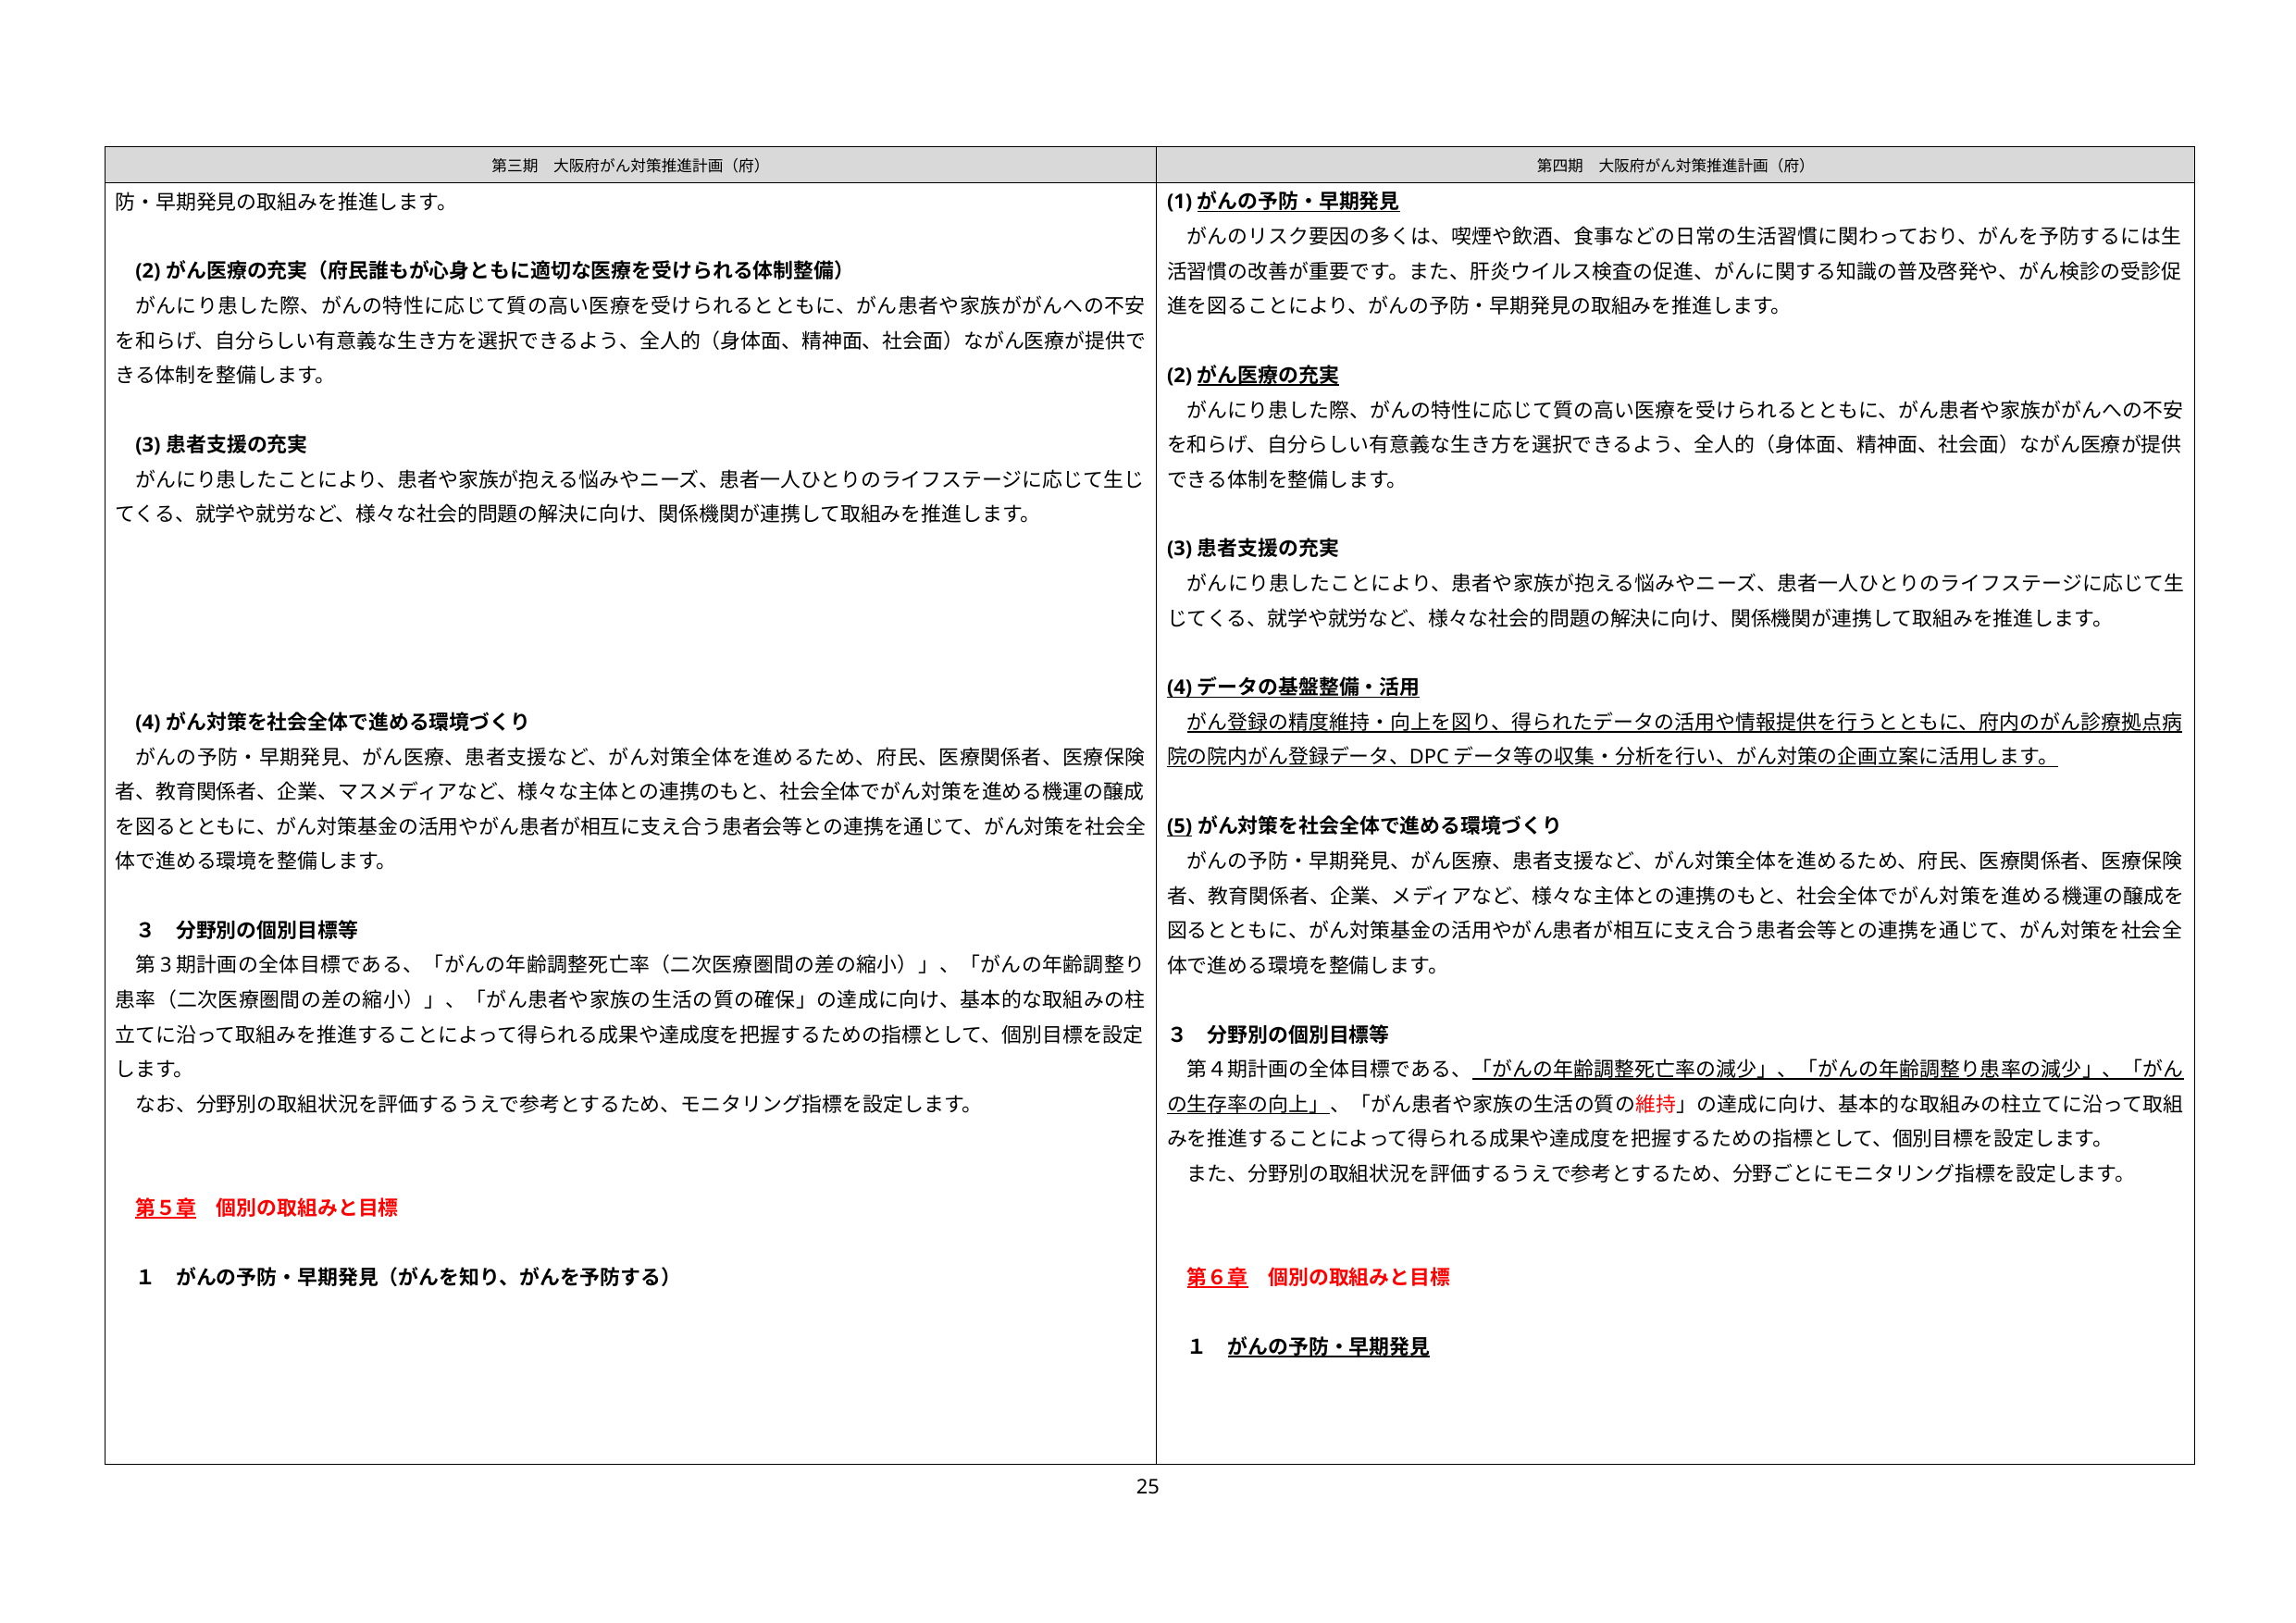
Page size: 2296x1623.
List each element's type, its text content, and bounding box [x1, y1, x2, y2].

table_header 第三期 大阪府がん対策推進計画（府） [105, 147, 1156, 182]
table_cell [105, 183, 1156, 1464]
table_header 第四期 大阪府がん対策推進計画（府） [1157, 147, 2194, 182]
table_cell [1157, 183, 2194, 1464]
